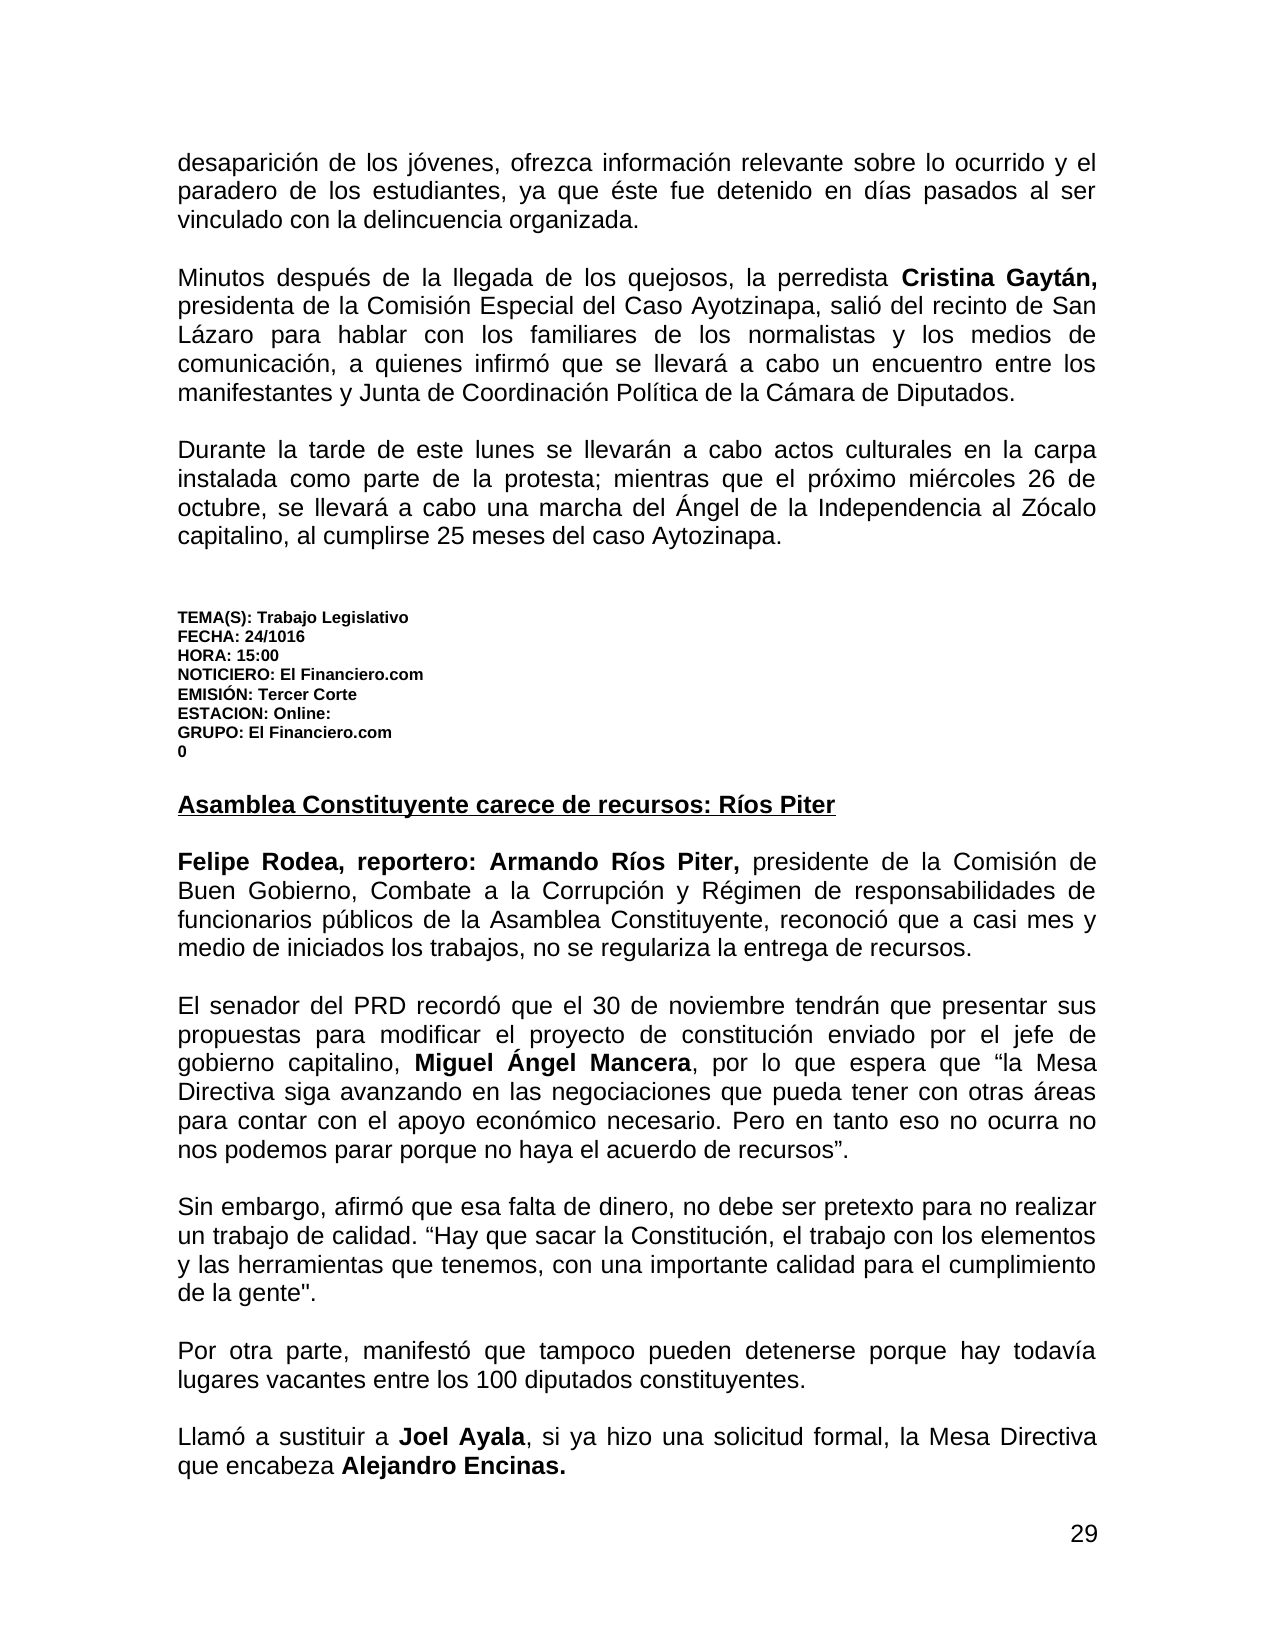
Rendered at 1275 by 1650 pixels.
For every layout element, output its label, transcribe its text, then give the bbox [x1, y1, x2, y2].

text ESTACION: Online: [177, 703, 1098, 723]
text Llamó a sustituir a Joel Ayala, si ya hizo una solicitud formal, la Mesa Directiva que encabeza Alejandro Encinas. [177, 1422, 1098, 1480]
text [177, 148, 1098, 234]
text Durante la tarde de este lunes se llevarán a cabo actos culturales en la carpa instalada como parte de la protesta; mientras que el próximo miércoles 26 de octubre, se llevará a cabo una marcha del Ángel de la Independencia al Zócalo capitalino, al cumplirse 25 meses del caso Aytozinapa. [177, 435, 1098, 550]
text El senador del PRD recordó que el 30 de noviembre tendrán que presentar sus propuestas para modificar el proyecto de constitución enviado por el jefe de gobierno capitalino, Miguel Ángel Mancera, por lo que espera que “la Mesa Directiva siga avanzando en las negociaciones que pueda tener con otras áreas para contar con el apoyo económico necesario. Pero en tanto eso no ocurra no nos podemos parar porque no haya el acuerdo de recursos”. [177, 991, 1098, 1163]
text 0 [177, 742, 1098, 761]
text TEMA(S): Trabajo Legislativo [177, 608, 1098, 627]
text Felipe Rodea, reportero: Armando Ríos Piter, presidente de la Comisión de Buen Gobierno, Combate a la Corrupción y Régimen de responsabilidades de funcionarios públicos de la Asamblea Constituyente, reconoció que a casi mes y medio de iniciados los trabajos, no se regulariza la entrega de recursos. [177, 847, 1098, 962]
text Minutos después de la llegada de los quejosos, la perredista Cristina Gaytán, presidenta de la Comisión Especial del Caso Ayotzinapa, salió del recinto de San Lázaro para hablar con los familiares de los normalistas y los medios de comunicación, a quienes infirmó que se llevará a cabo un encuentro entre los manifestantes y Junta de Coordinación Política de la Cámara de Diputados. [177, 263, 1098, 406]
text NOTICIERO: El Financiero.com [177, 665, 1098, 684]
text HORA: 15:00 [177, 646, 1098, 665]
text Sin embargo, afirmó que esa falta de dinero, no debe ser pretexto para no realizar un trabajo de calidad. “Hay que sacar la Constitución, el trabajo con los elementos y las herramientas que tenemos, con una importante calidad para el cumplimiento de la gente". [177, 1192, 1098, 1307]
text EMISIÓN: Tercer Corte [177, 684, 1098, 703]
text GRUPO: El Financiero.com [177, 723, 1098, 742]
text Asamblea Constituyente carece de recursos: Ríos Piter [177, 790, 1098, 818]
text FECHA: 24/1016 [177, 627, 1098, 646]
text Por otra parte, manifestó que tampoco pueden detenerse porque hay todavía lugares vacantes entre los 100 diputados constituyentes. [177, 1336, 1098, 1393]
